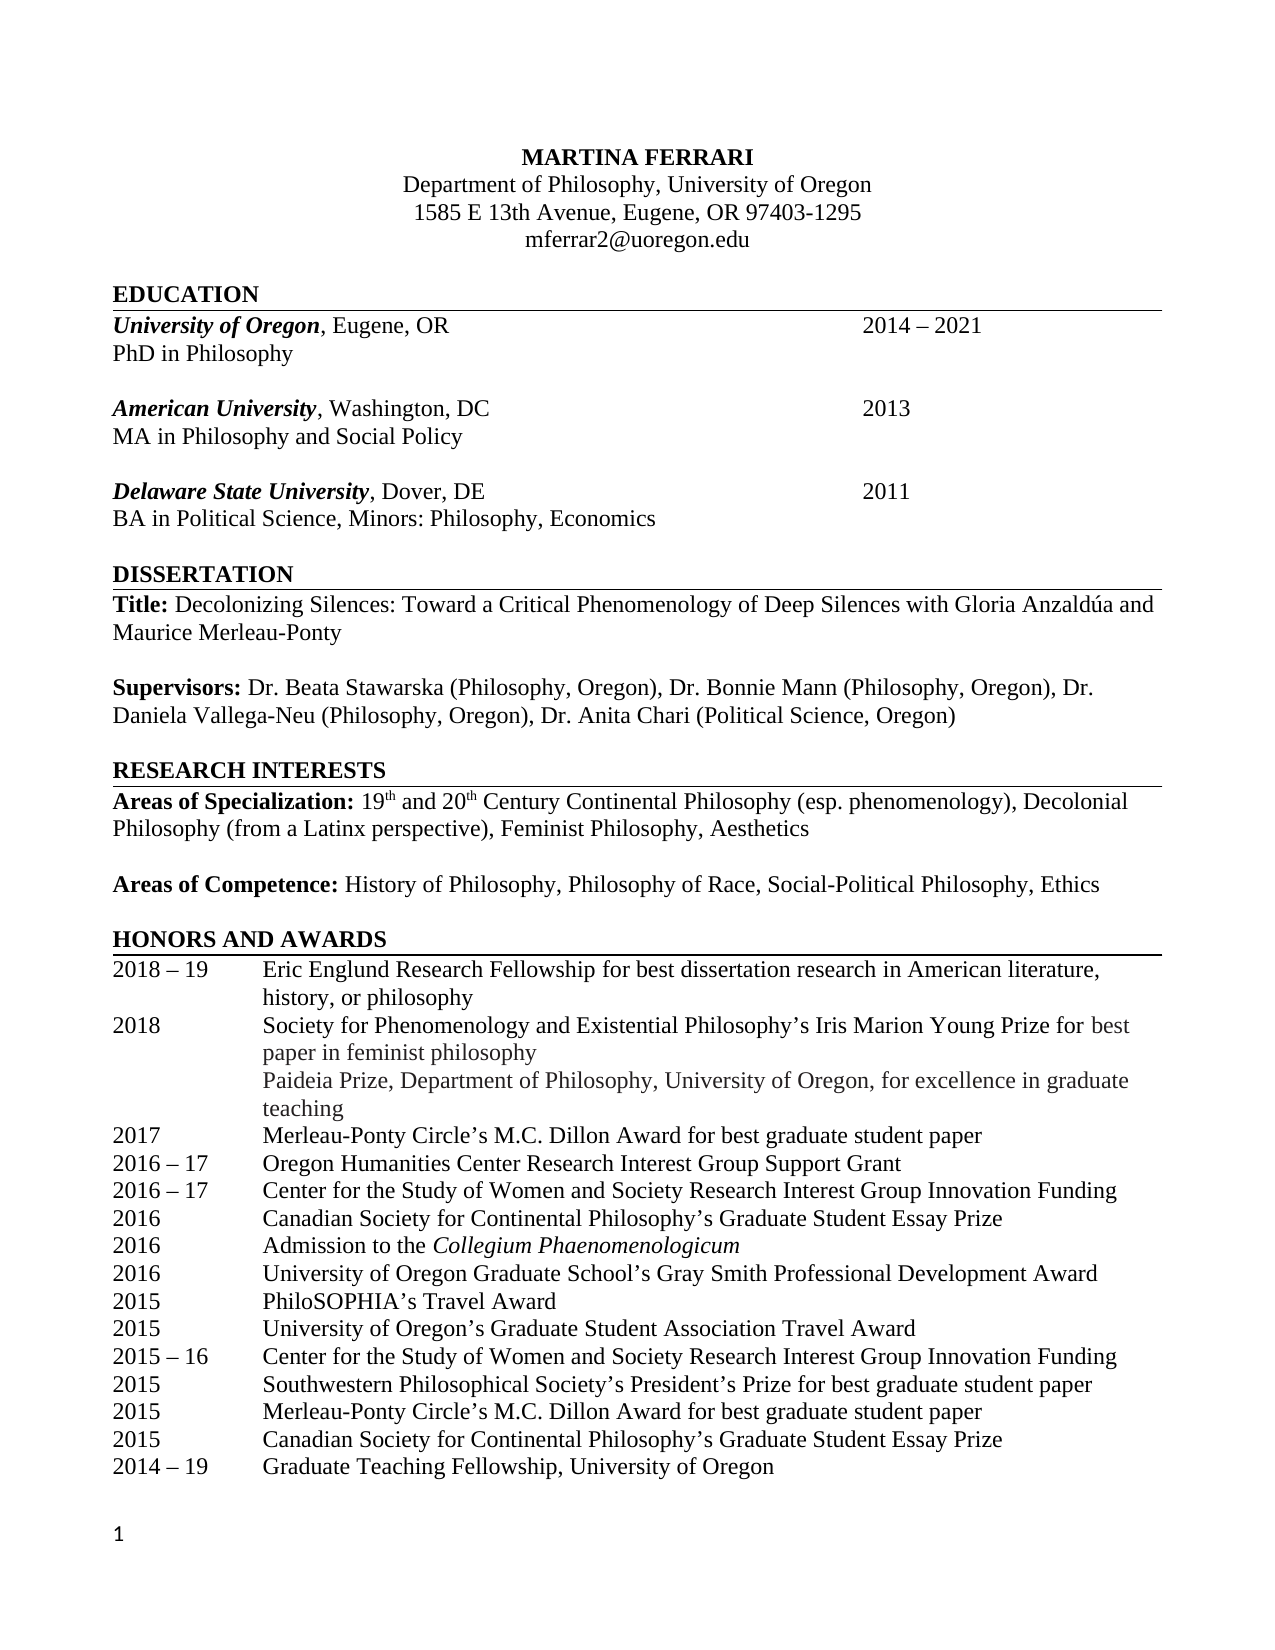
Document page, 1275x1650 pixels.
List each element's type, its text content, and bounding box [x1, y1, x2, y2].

text University of Oregon, Eugene, OR 2014 – 2021 [112, 311, 1162, 339]
text 2016 Canadian Society for Continental Philosophy’s Graduate Student Essay Prize [112, 1204, 1162, 1232]
text Paideia Prize, Department of Philosophy, University of Oregon, for excellence in graduate teaching [112, 1066, 1162, 1121]
text Supervisors: Dr. Beata Stawarska (Philosophy, Oregon), Dr. Bonnie Mann (Philosophy, Oregon), Dr. Daniela Vallega-Neu (Philosophy, Oregon), Dr. Anita Chari (Political Science, Oregon) [112, 673, 1162, 728]
text 2018 – 19 Eric Englund Research Fellowship for best dissertation research in American literature, history, or philosophy [473, 956, 1162, 1011]
text 2018 – 19 Eric Englund Research Fellowship for best dissertation research in American literature, history, or philosophy [112, 956, 263, 1011]
text MARTINA FERRARI [112, 142, 1162, 170]
text BA in Political Science, Minors: Philosophy, Economics [112, 504, 1162, 532]
text 2016 Admission to the Collegium Phaenomenologicum [112, 1232, 1162, 1259]
text MA in Philosophy and Social Policy [112, 422, 1162, 449]
text Delaware State University, Dover, DE 2011 [112, 477, 1162, 504]
text Areas of Competence: History of Philosophy, Philosophy of Race, Social-Political Philosophy, Ethics [112, 869, 1162, 897]
text 2015 PhiloSOPHIA’s Travel Award [112, 1287, 1162, 1314]
text 2015 Merleau-Ponty Circle’s M.C. Dillon Award for best graduate student paper [112, 1397, 1162, 1425]
text DISSERTATION [112, 560, 1162, 590]
text 2016 University of Oregon Graduate School’s Gray Smith Professional Development Award [112, 1259, 1162, 1287]
text RESEARCH INTERESTS [112, 756, 1162, 787]
text 2015 Southwestern Philosophical Society’s President’s Prize for best graduate student paper [112, 1369, 1162, 1397]
text 2015 Canadian Society for Continental Philosophy’s Graduate Student Essay Prize [112, 1425, 1162, 1452]
text 2017 Merleau-Ponty Circle’s M.C. Dillon Award for best graduate student paper [112, 1121, 1162, 1149]
text PhD in Philosophy [112, 339, 1162, 366]
text 2014 – 19 Graduate Teaching Fellowship, University of Oregon [112, 1452, 1162, 1480]
text Areas of Specialization: 19th and 20th Century Continental Philosophy (esp. phenomenology), Decolonial Philosophy (from a Latinx perspective), Feminist Philosophy, Aesthetics [112, 787, 1162, 842]
text 2015 – 16 Center for the Study of Women and Society Research Interest Group Innovation Funding [112, 1342, 1162, 1369]
text 2018 Society for Phenomenology and Existential Philosophy’s Iris Marion Young Prize for best paper in feminist philosophy [112, 1011, 1162, 1066]
text EDUCATION [112, 281, 1162, 311]
text 2015 University of Oregon’s Graduate Student Association Travel Award [112, 1314, 1162, 1342]
text mferrar2@uoregon.edu [112, 225, 1162, 253]
text Title: Decolonizing Silences: Toward a Critical Phenomenology of Deep Silences with Gloria Anzaldúa and Maurice Merleau-Ponty [112, 590, 1162, 646]
text American University, Washington, DC 2013 [112, 394, 1162, 422]
text Department of Philosophy, University of Oregon [112, 170, 1162, 198]
text HONORS AND AWARDS [112, 925, 1162, 956]
text 1585 E 13th Avenue, Eugene, OR 97403-1295 [112, 198, 1162, 225]
text 2016 – 17 Center for the Study of Women and Society Research Interest Group Innovation Funding [112, 1176, 1162, 1204]
text 2016 – 17 Oregon Humanities Center Research Interest Group Support Grant [112, 1149, 1162, 1176]
